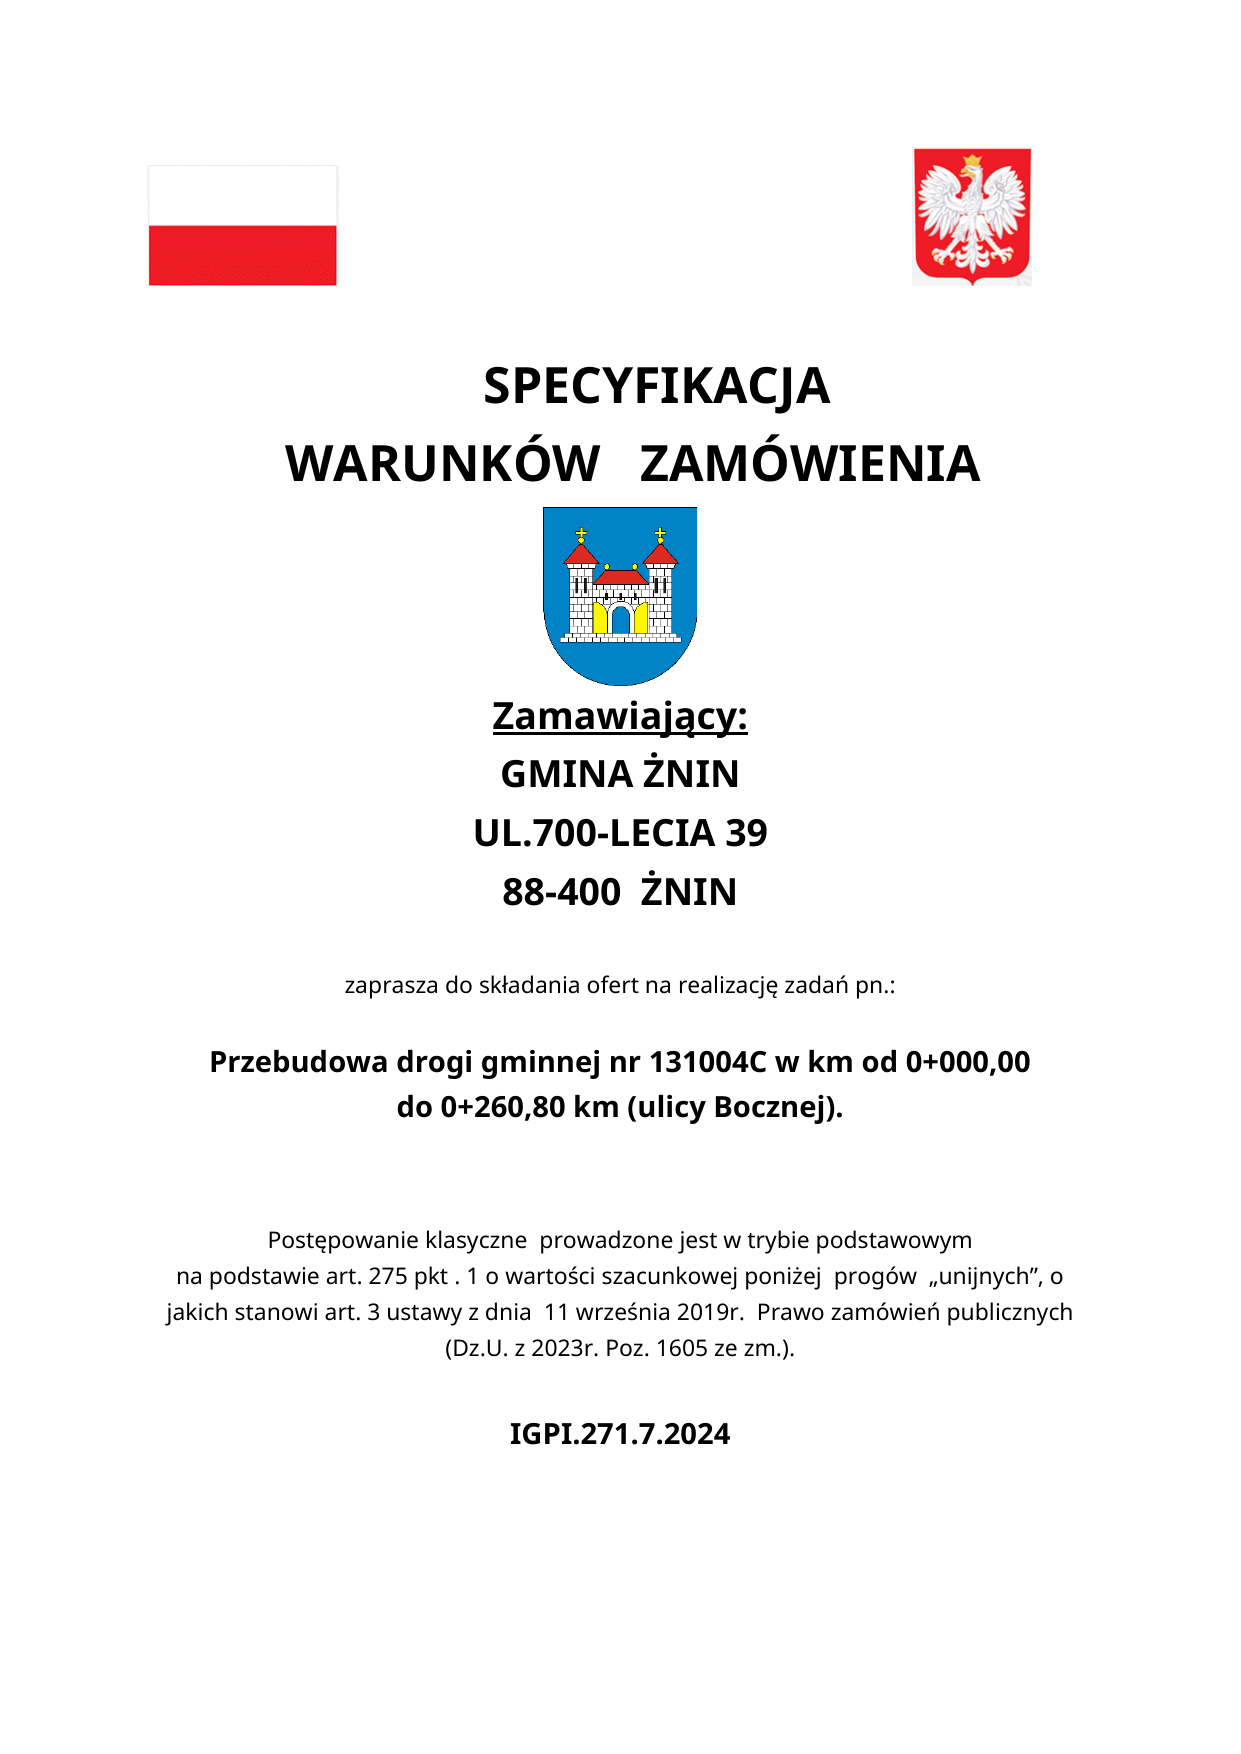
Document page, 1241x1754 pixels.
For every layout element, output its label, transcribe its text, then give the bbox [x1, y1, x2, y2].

text SPECYFIKACJA [148, 350, 1093, 418]
picture [912, 147, 1033, 286]
text zaprasza do składania ofert na realizację zadań pn.: [148, 969, 1093, 1001]
text (Dz.U. z 2023r. Poz. 1605 ze zm.). [148, 1331, 1093, 1363]
picture [561, 528, 680, 641]
text IGPI.271.7.2024 [148, 1413, 1093, 1453]
picture [543, 613, 607, 686]
text Postępowanie klasyczne prowadzone jest w trybie podstawowym na podstawie art. 275 pkt . 1 o wartości szacunkowej poniżej progów „unijnych”, o jakich stanowi art. 3 ustawy z dnia 11 września 2019r. Prawo zamówień publicznych [148, 1224, 1093, 1327]
text Przebudowa drogi gminnej nr 131004C w km od 0+000,00 do 0+260,80 km (ulicy Bocznej). [148, 1041, 1093, 1126]
picture [147, 165, 339, 286]
text GMINA ŻNIN UL.700-LECIA 39 88-400 ŻNIN [148, 748, 1093, 916]
text Zamawiający: [148, 689, 1093, 740]
text WARUNKÓW ZAMÓWIENIA [148, 428, 1093, 496]
picture [635, 619, 698, 686]
